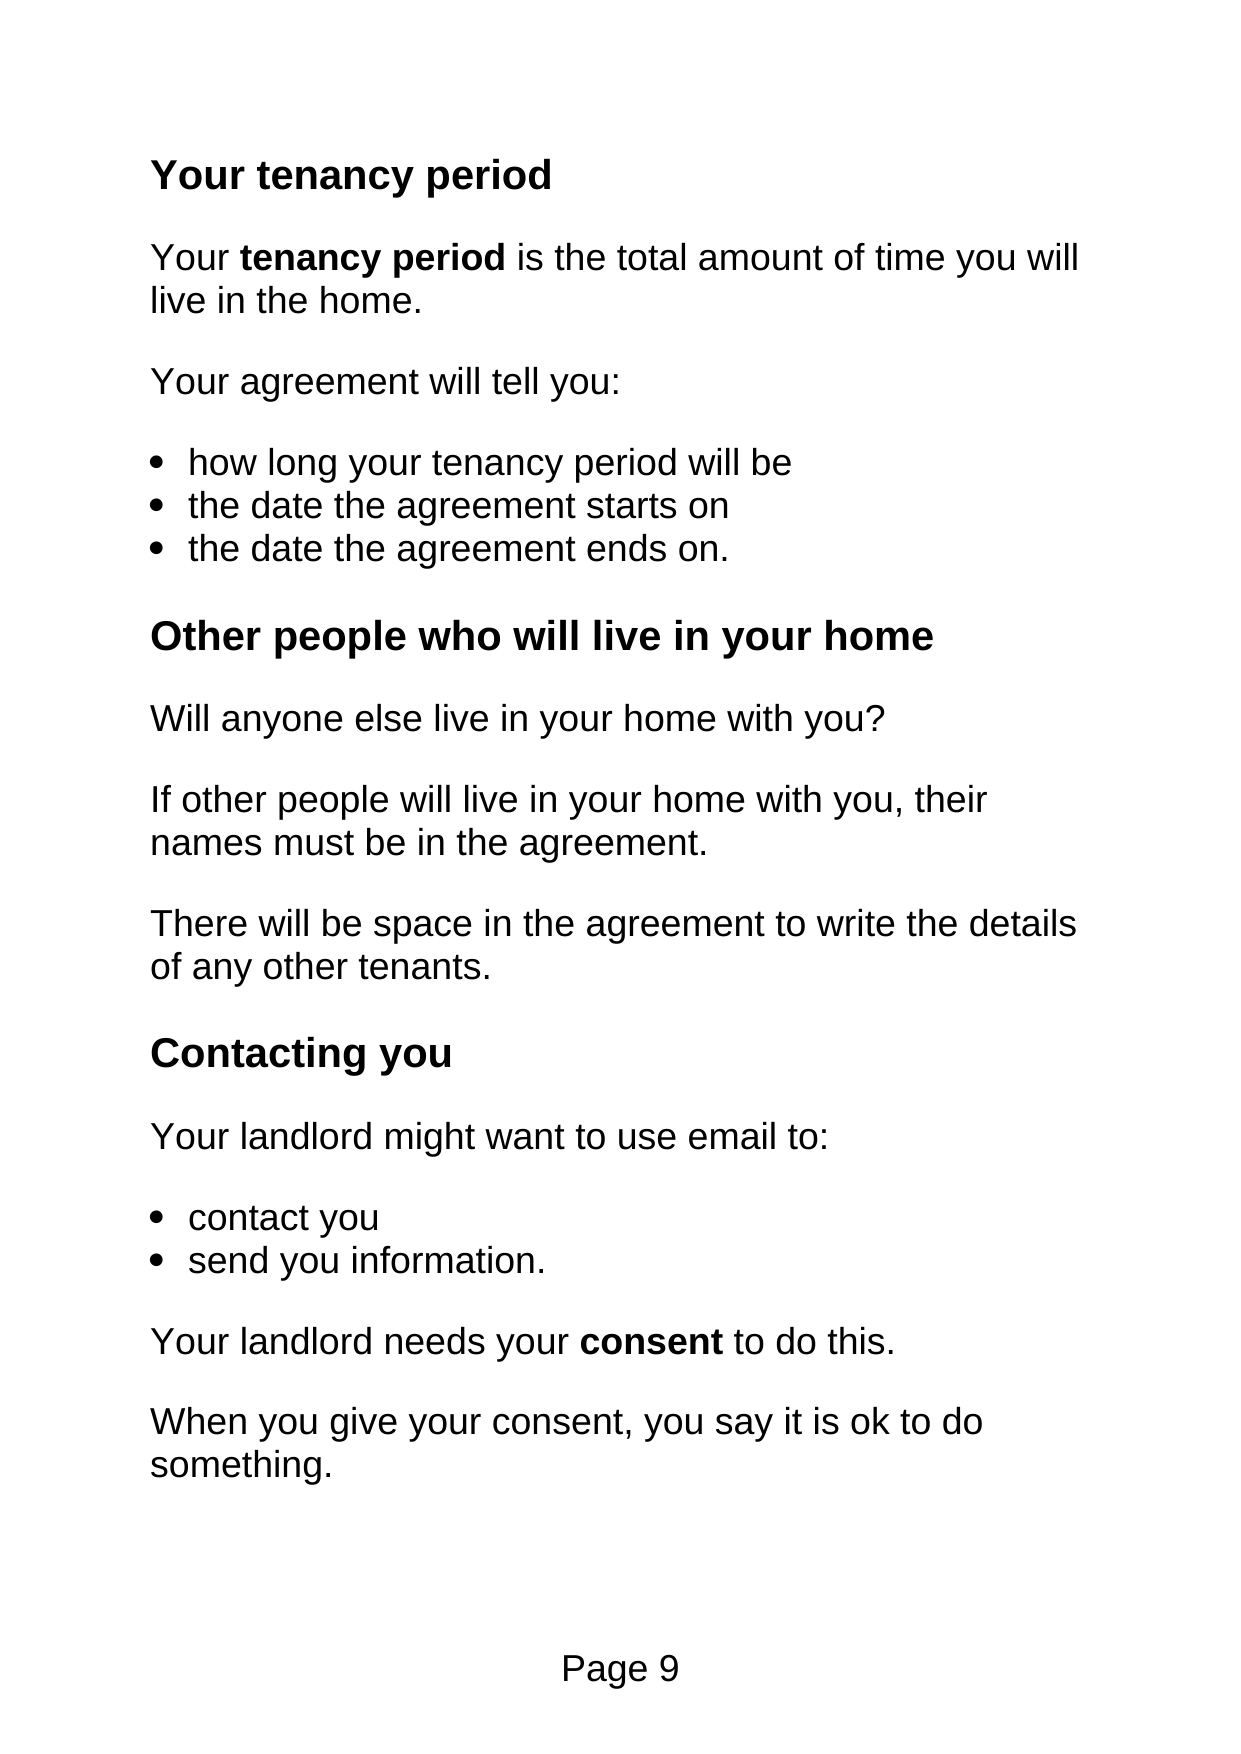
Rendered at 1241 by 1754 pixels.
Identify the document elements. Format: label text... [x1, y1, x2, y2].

text Your landlord needs your consent to do this. [150, 1319, 1090, 1362]
list send you information. [150, 1238, 1090, 1281]
text There will be space in the agreement to write the details of any other tenants. [150, 901, 1090, 987]
text When you give your consent, you say it is ok to do something. [150, 1399, 1090, 1486]
text Your agreement will tell you: [150, 359, 1090, 402]
text Your tenancy period is the total amount of time you will live in the home. [150, 235, 1090, 322]
list contact you [150, 1195, 1090, 1238]
list the date the agreement ends on. [150, 526, 1090, 569]
text Will anyone else live in your home with you? [150, 697, 1090, 740]
list the date the agreement starts on [150, 483, 1090, 526]
text If other people will live in your home with you, their names must be in the agreement. [150, 777, 1090, 863]
list how long your tenancy period will be [150, 440, 1090, 483]
subtitle Contacting you [150, 1029, 1090, 1077]
subtitle Your tenancy period [150, 150, 1090, 198]
text Your landlord might want to use email to: [150, 1114, 1090, 1157]
subtitle Other people who will live in your home [150, 611, 1090, 659]
